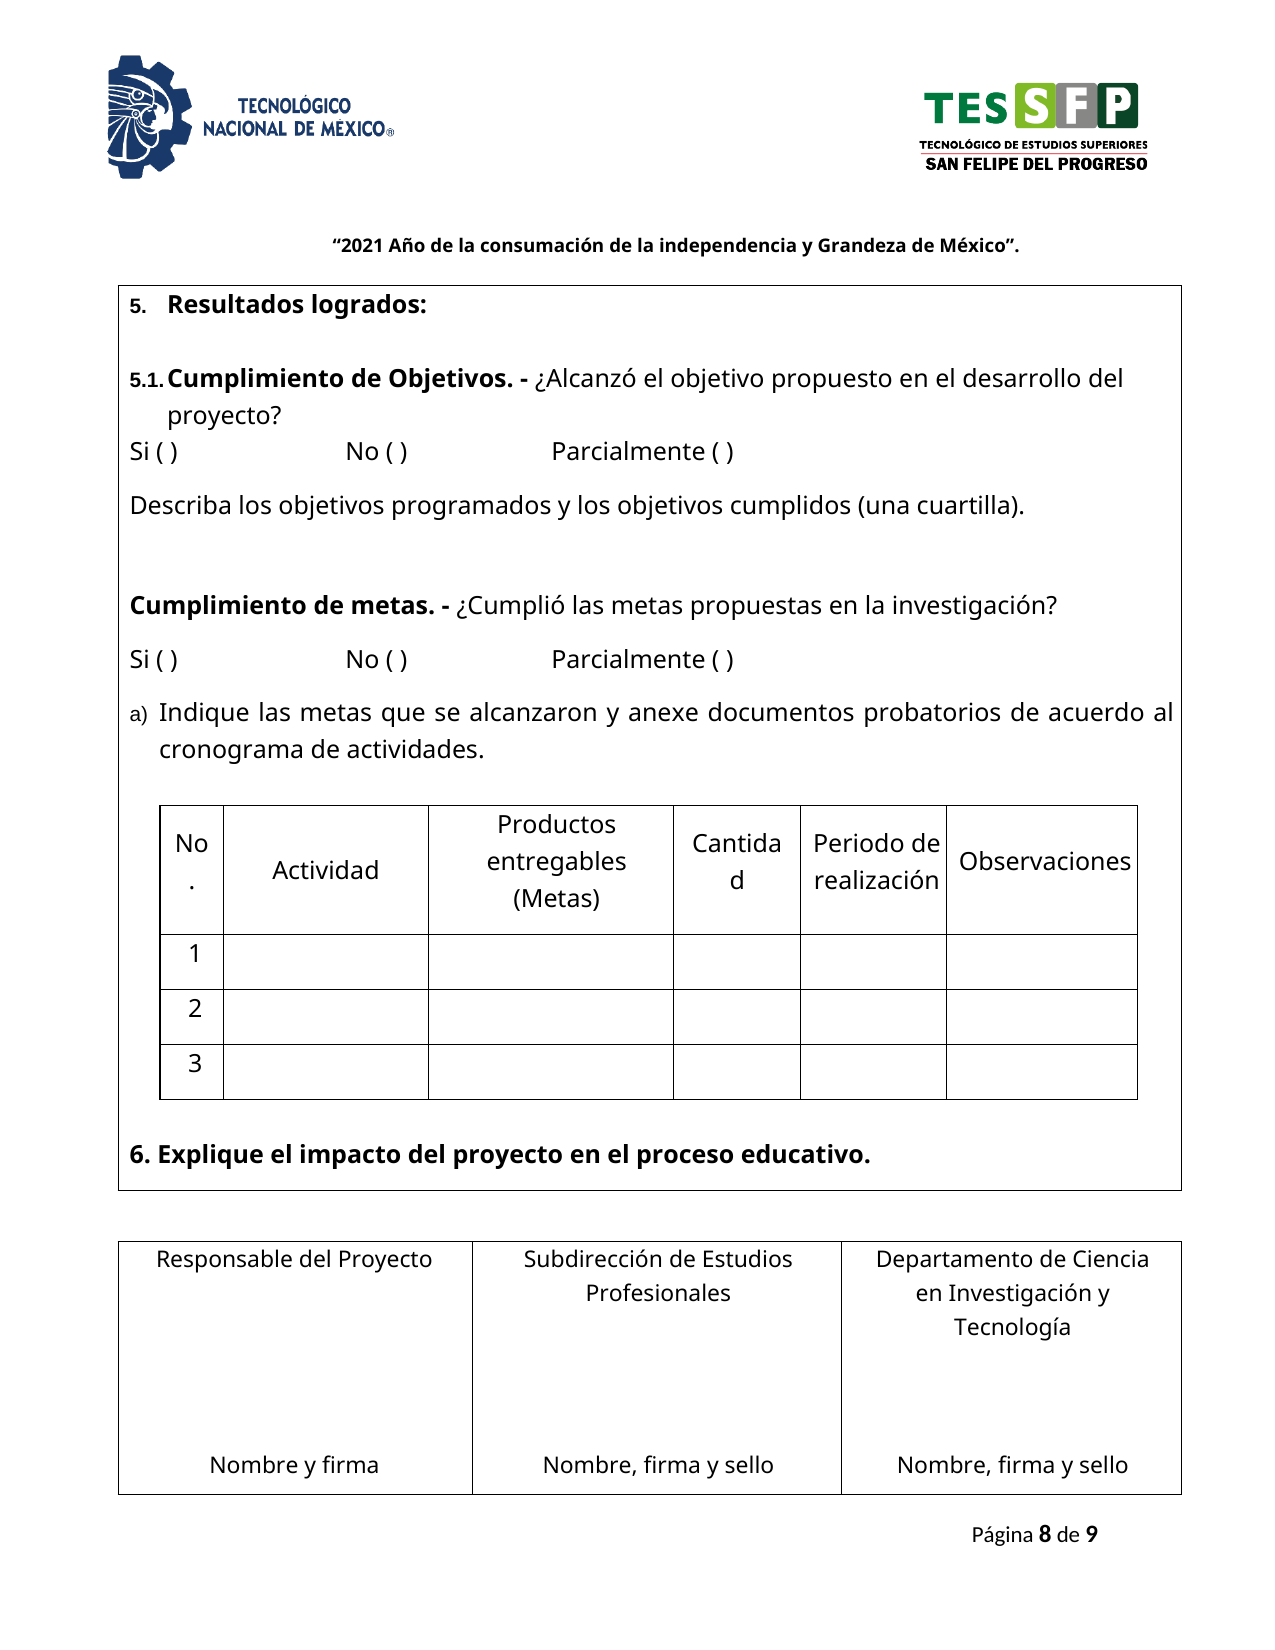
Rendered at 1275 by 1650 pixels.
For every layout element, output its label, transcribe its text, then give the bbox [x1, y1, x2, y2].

table_cell Nombre, firma y sello [473, 1448, 841, 1494]
picture [100, 50, 401, 182]
picture [919, 82, 1147, 174]
table_header Departamento de Ciencia en Investigación y Tecnología [842, 1242, 1181, 1448]
table_header Responsable del Proyecto [119, 1242, 472, 1448]
table_header Subdirección de Estudios Profesionales [473, 1242, 841, 1448]
table_cell Nombre, firma y sello [842, 1448, 1181, 1494]
table_cell Nombre y firma [119, 1448, 472, 1494]
